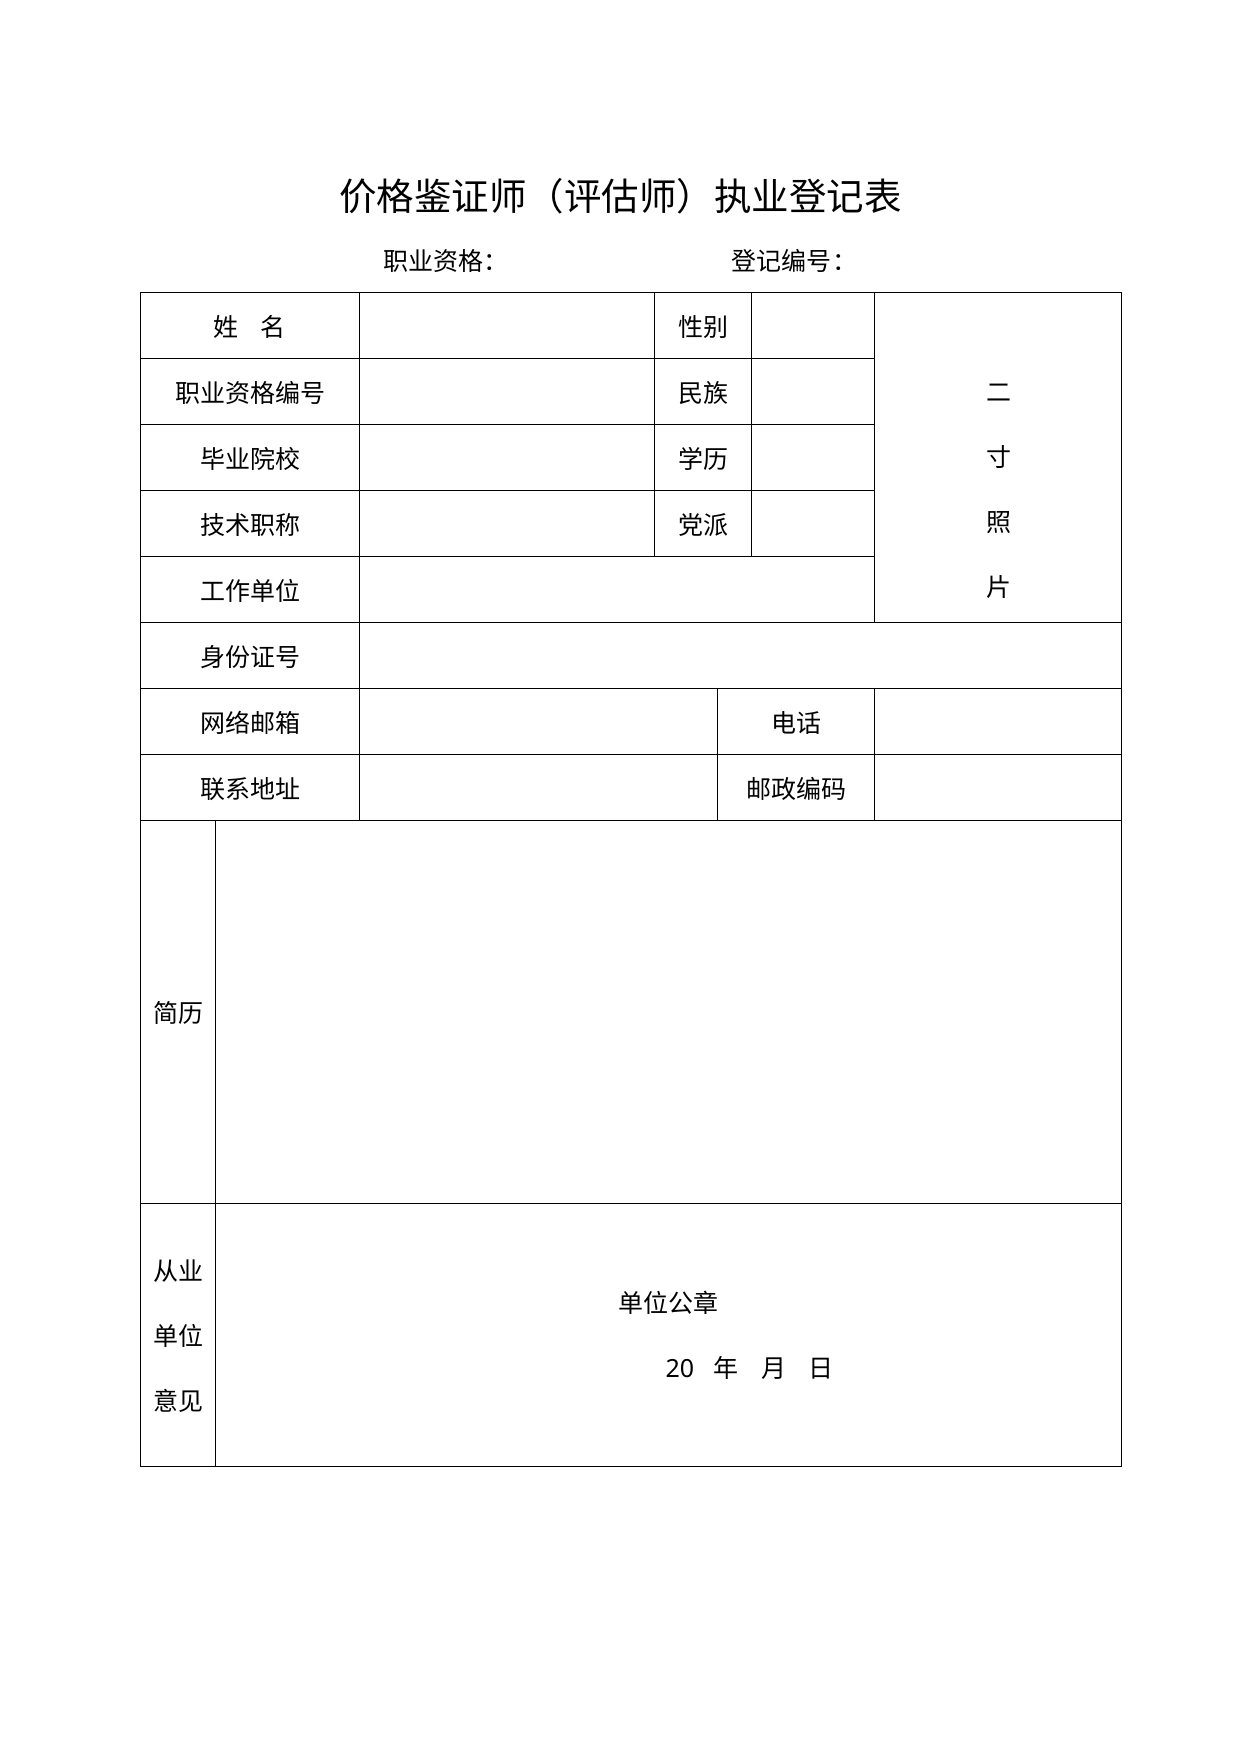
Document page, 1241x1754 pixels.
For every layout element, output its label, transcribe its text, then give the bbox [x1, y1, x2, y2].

table_cell 网络邮箱 [141, 689, 359, 754]
table_header 性别 [655, 293, 751, 358]
table_cell [875, 689, 1121, 754]
table_cell 毕业院校 [141, 425, 359, 490]
table_cell 工作单位 [141, 557, 359, 622]
table_cell 简历 [141, 821, 215, 1203]
table_cell 从业单位意见 [141, 1204, 215, 1466]
table_cell [216, 821, 1121, 1203]
table_cell 身份证号 [141, 623, 359, 688]
table_header 姓 名 [141, 293, 359, 358]
table_header [360, 293, 654, 358]
table_cell [752, 491, 874, 556]
table_cell [360, 491, 654, 556]
table_cell [360, 755, 717, 820]
text 价格鉴证师（评估师）执业登记表 [187, 162, 1053, 227]
table_header 二 寸 照 片 [875, 293, 1121, 622]
table_cell [360, 623, 1121, 688]
table_cell 党派 [655, 491, 751, 556]
table_cell 单位公章 20 年 月 日 [216, 1204, 1121, 1466]
table_cell [875, 755, 1121, 820]
table_cell [360, 689, 717, 754]
table_cell 技术职称 [141, 491, 359, 556]
table_cell 电话 [718, 689, 874, 754]
table_cell 邮政编码 [718, 755, 874, 820]
table_cell 学历 [655, 425, 751, 490]
table_header [752, 293, 874, 358]
table_cell 联系地址 [141, 755, 359, 820]
table_cell 民族 [655, 359, 751, 424]
table_cell [360, 359, 654, 424]
table_cell [752, 359, 874, 424]
table_cell [360, 557, 874, 622]
table_cell 职业资格编号 [141, 359, 359, 424]
text 职业资格： 登记编号： [187, 227, 1053, 292]
table_cell [752, 425, 874, 490]
table_cell [360, 425, 654, 490]
